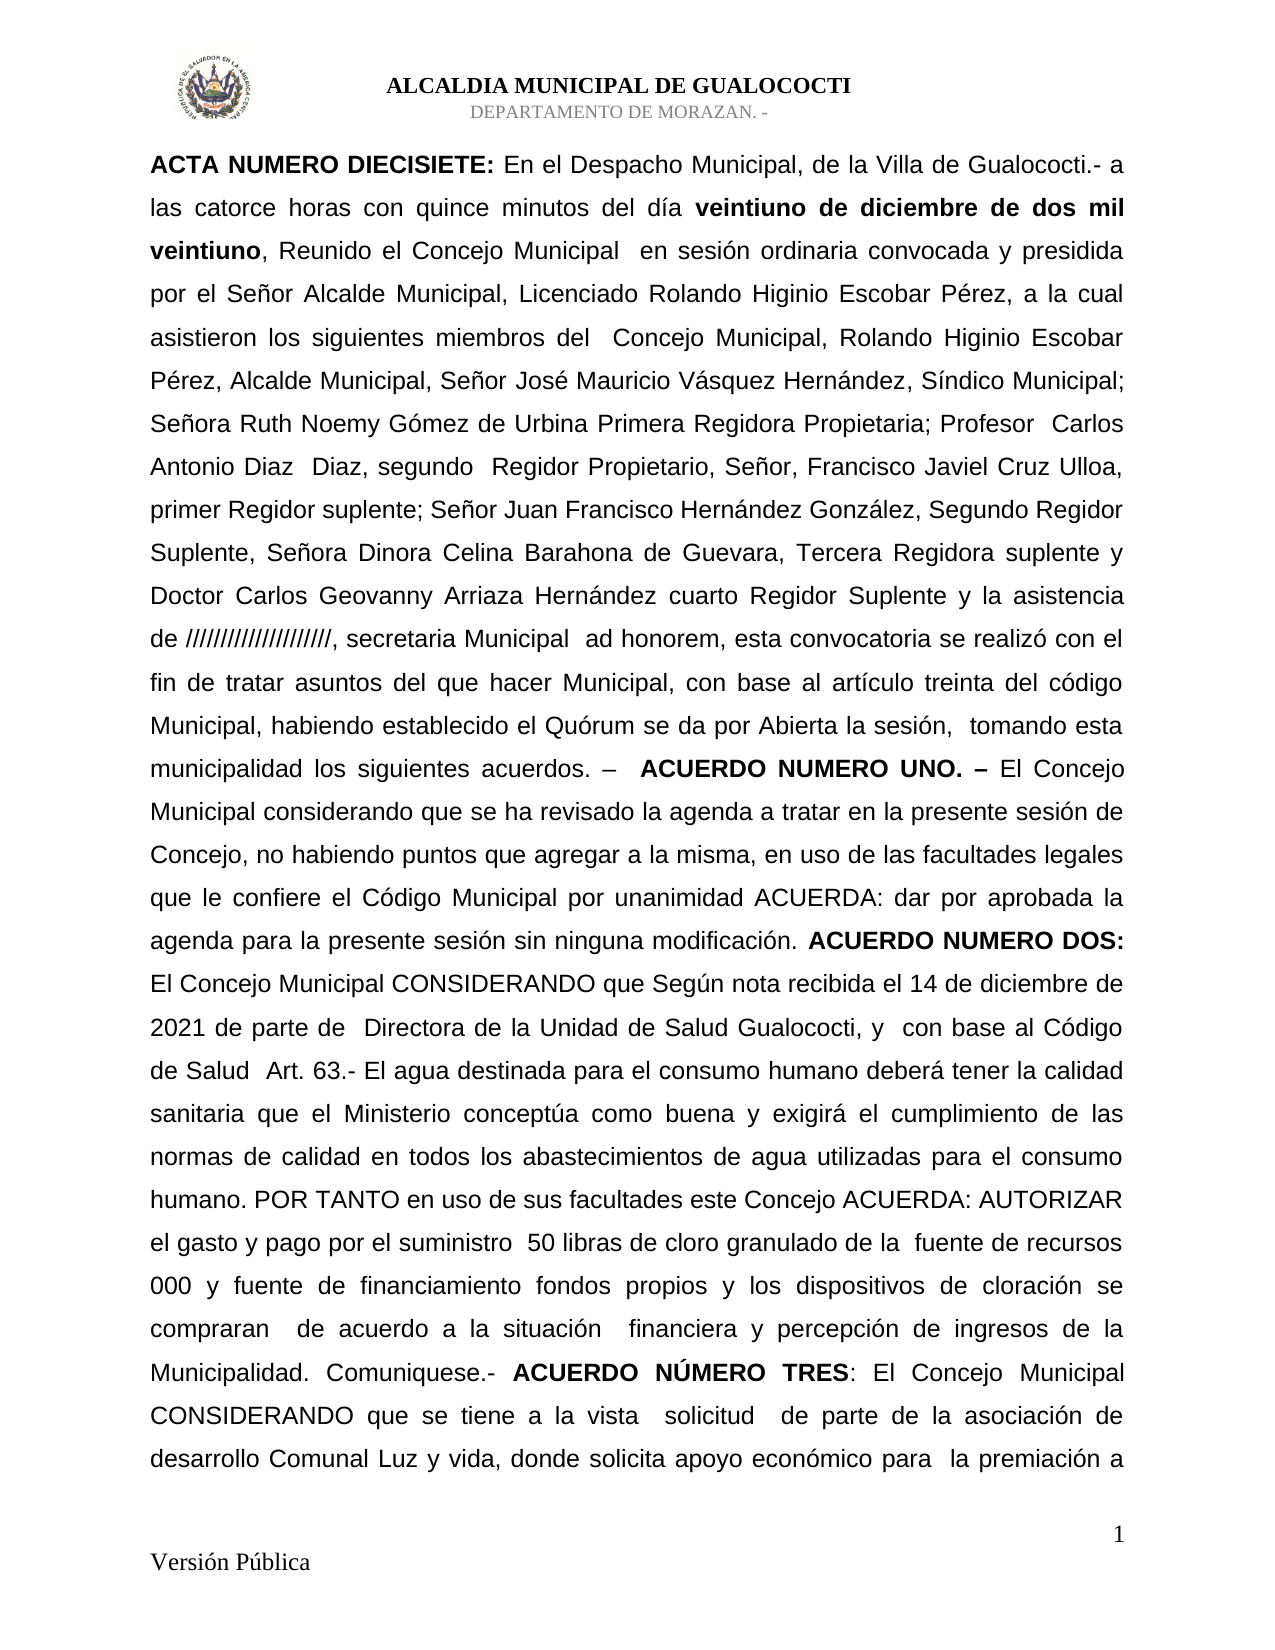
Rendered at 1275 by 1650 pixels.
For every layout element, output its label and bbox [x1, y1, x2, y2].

picture [171, 44, 257, 119]
text [150, 150, 1125, 1472]
